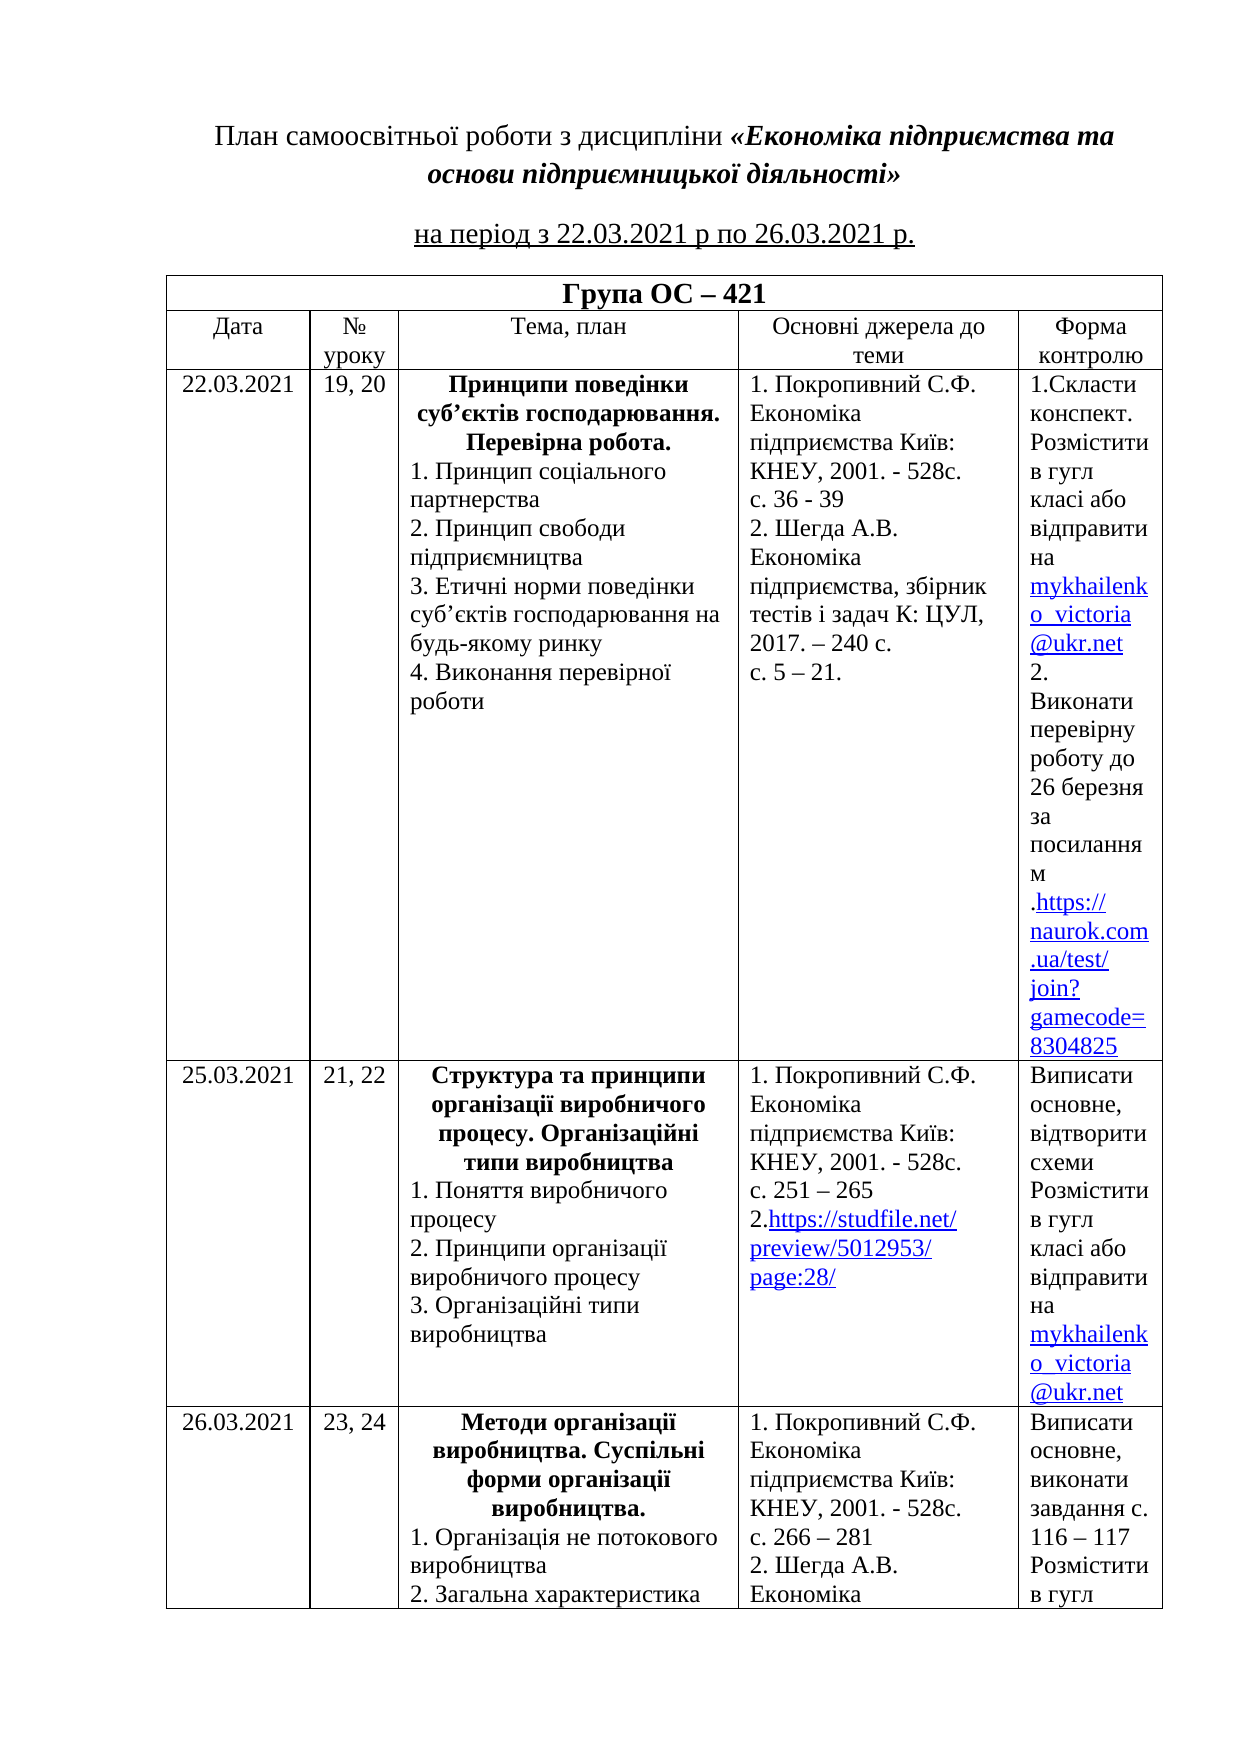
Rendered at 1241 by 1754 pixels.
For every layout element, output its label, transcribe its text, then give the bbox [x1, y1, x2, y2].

table_cell Принципи поведінки суб’єктів господарювання. Перевірна робота. 1. Принцип соціального партнерства 2. Принцип свободи підприємництва 3. Етичні норми поведінки суб’єктів господарювання на будь-якому ринку 4. Виконання перевірної роботи [399, 370, 738, 1059]
table_cell 23, 24 [311, 1407, 398, 1608]
table_cell Форма контролю [1019, 311, 1162, 368]
table_cell 22.03.2021 [167, 370, 309, 1059]
table_cell Дата [167, 311, 309, 368]
table_cell 1. Покропивний С.Ф. Економіка підприємства Київ: КНЕУ, 2001. - 528с. с. 36 - 39 2. Шегда А.В. Економіка підприємства, збірник тестів і задач К: ЦУЛ, 2017. – 240 с. с. 5 – 21. [739, 370, 1018, 1059]
table_cell 25.03.2021 [167, 1061, 309, 1406]
table_cell 19, 20 [311, 370, 398, 1059]
table_cell 26.03.2021 [167, 1407, 309, 1608]
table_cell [739, 1407, 1018, 1608]
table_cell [399, 1407, 738, 1608]
text План самоосвітньої роботи з дисципліни «Економіка підприємства та основи підприємницької діяльності» [177, 118, 1152, 190]
table_cell 1.Скласти конспект. Розмістити в гугл класі або відправити на mykhailenko_victoria@ukr.net 2. Виконати перевірну роботу до 26 березня за посиланням .https://naurok.com.ua/test/join?gamecode=8304825 [1019, 370, 1162, 1059]
table_cell Тема, план [399, 311, 738, 368]
table_cell 21, 22 [311, 1061, 398, 1406]
text на період з 22.03.2021 р по 26.03.2021 р. [177, 216, 1152, 249]
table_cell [1019, 1407, 1162, 1608]
table_header Група ОС – 421 [167, 276, 1162, 310]
table_cell Виписати основне, відтворити схеми Розмістити в гугл класі або відправити на mykhailenko_victoria@ukr.net [1019, 1061, 1162, 1406]
table_cell Основні джерела до теми [739, 311, 1018, 368]
table_cell № уроку [311, 311, 398, 368]
table_cell 1. Покропивний С.Ф. Економіка підприємства Київ: КНЕУ, 2001. - 528с. с. 251 – 265 2.https://studfile.net/preview/5012953/page:28/ [739, 1061, 1018, 1406]
table_cell Структура та принципи організації виробничого процесу. Організаційні типи виробництва 1. Поняття виробничого процесу 2. Принципи організації виробничого процесу 3. Організаційні типи виробництва [399, 1061, 738, 1406]
